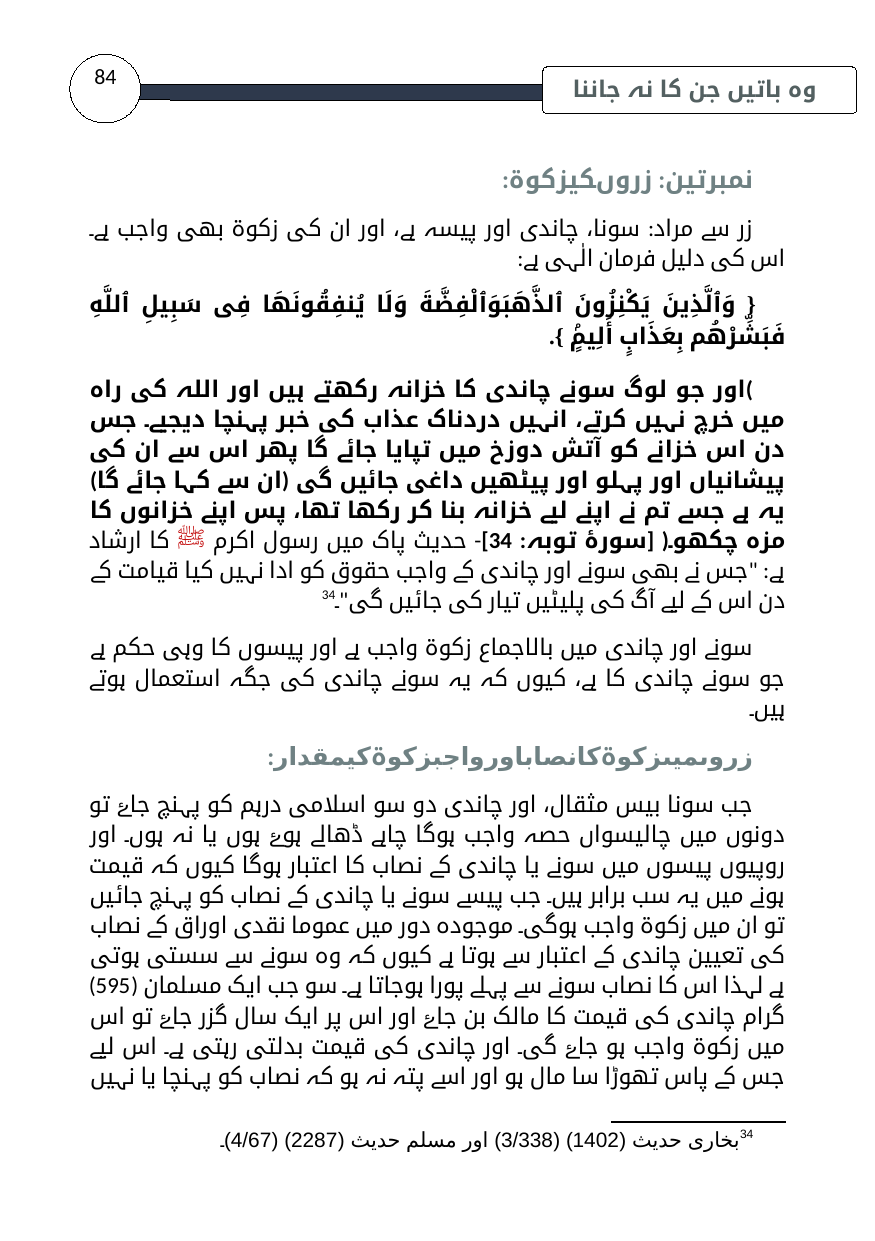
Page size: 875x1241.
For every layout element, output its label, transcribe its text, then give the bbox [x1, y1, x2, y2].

text سونے اور چاندی میں بالاجماع زکوۃ واجب ہے اور پیسوں کا وہی حکم ہے جو سونے چاندی کا ہے، کیوں کہ یہ سونے چاندی کی جگہ استعمال ہوتے ہیں۔ [89, 633, 785, 722]
text { وَٱلَّذِينَ يَكْنِزُونَ ٱلذَّهَبَوَٱلْفِضَّةَ وَلَا يُنفِقُونَهَا فِى سَبِيلِ ٱللَّهِ فَبَشِّرْهُم بِعَذَابٍ أَلِيمٍۢ }. [89, 291, 785, 349]
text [89, 790, 785, 1090]
text زر سے مراد: سونا، چاندی اور پیسہ ہے، اور ان کی زکوۃ بھی واجب ہے۔ اس کی دلیل فرمان الٰہی ہے: [89, 214, 785, 272]
subtitle زروںمیںزکوۃکانصاباورواجبزکوۃکیمقدار: [89, 741, 785, 771]
subtitle نمبرتین: زروںکیزکوۃ: [89, 164, 785, 195]
text )اور جو لوگ سونے چاندی کا خزانہ رکھتے ہیں اور اللہ کی راہ میں خرچ نہیں کرتے، انہیں دردناک عذاب کی خبر پہنچا دیجیے۔ جس دن اس خزانے کو آتش دوزخ میں تپایا جائے گا پھر اس سے ان کی پیشانیاں اور پہلو اور پیٹھیں داغی جائیں گی (ان سے کہا جائے گا) یہ ہے جسے تم نے اپنے لیے خزانہ بنا کر رکھا تھا، پس اپنے خزانوں کا مزہ چکھو۔( [سورۂ توبہ: 34]- حدیث پاک میں رسول اکرم ﷺ کا ارشاد ہے: "جس نے بھی سونے اور چاندی کے واجب حقوق کو ادا نہیں کیا قیامت کے دن اس کے لیے آگ کی پلیٹیں تیار کی جائیں گی"۔ [89, 375, 785, 614]
